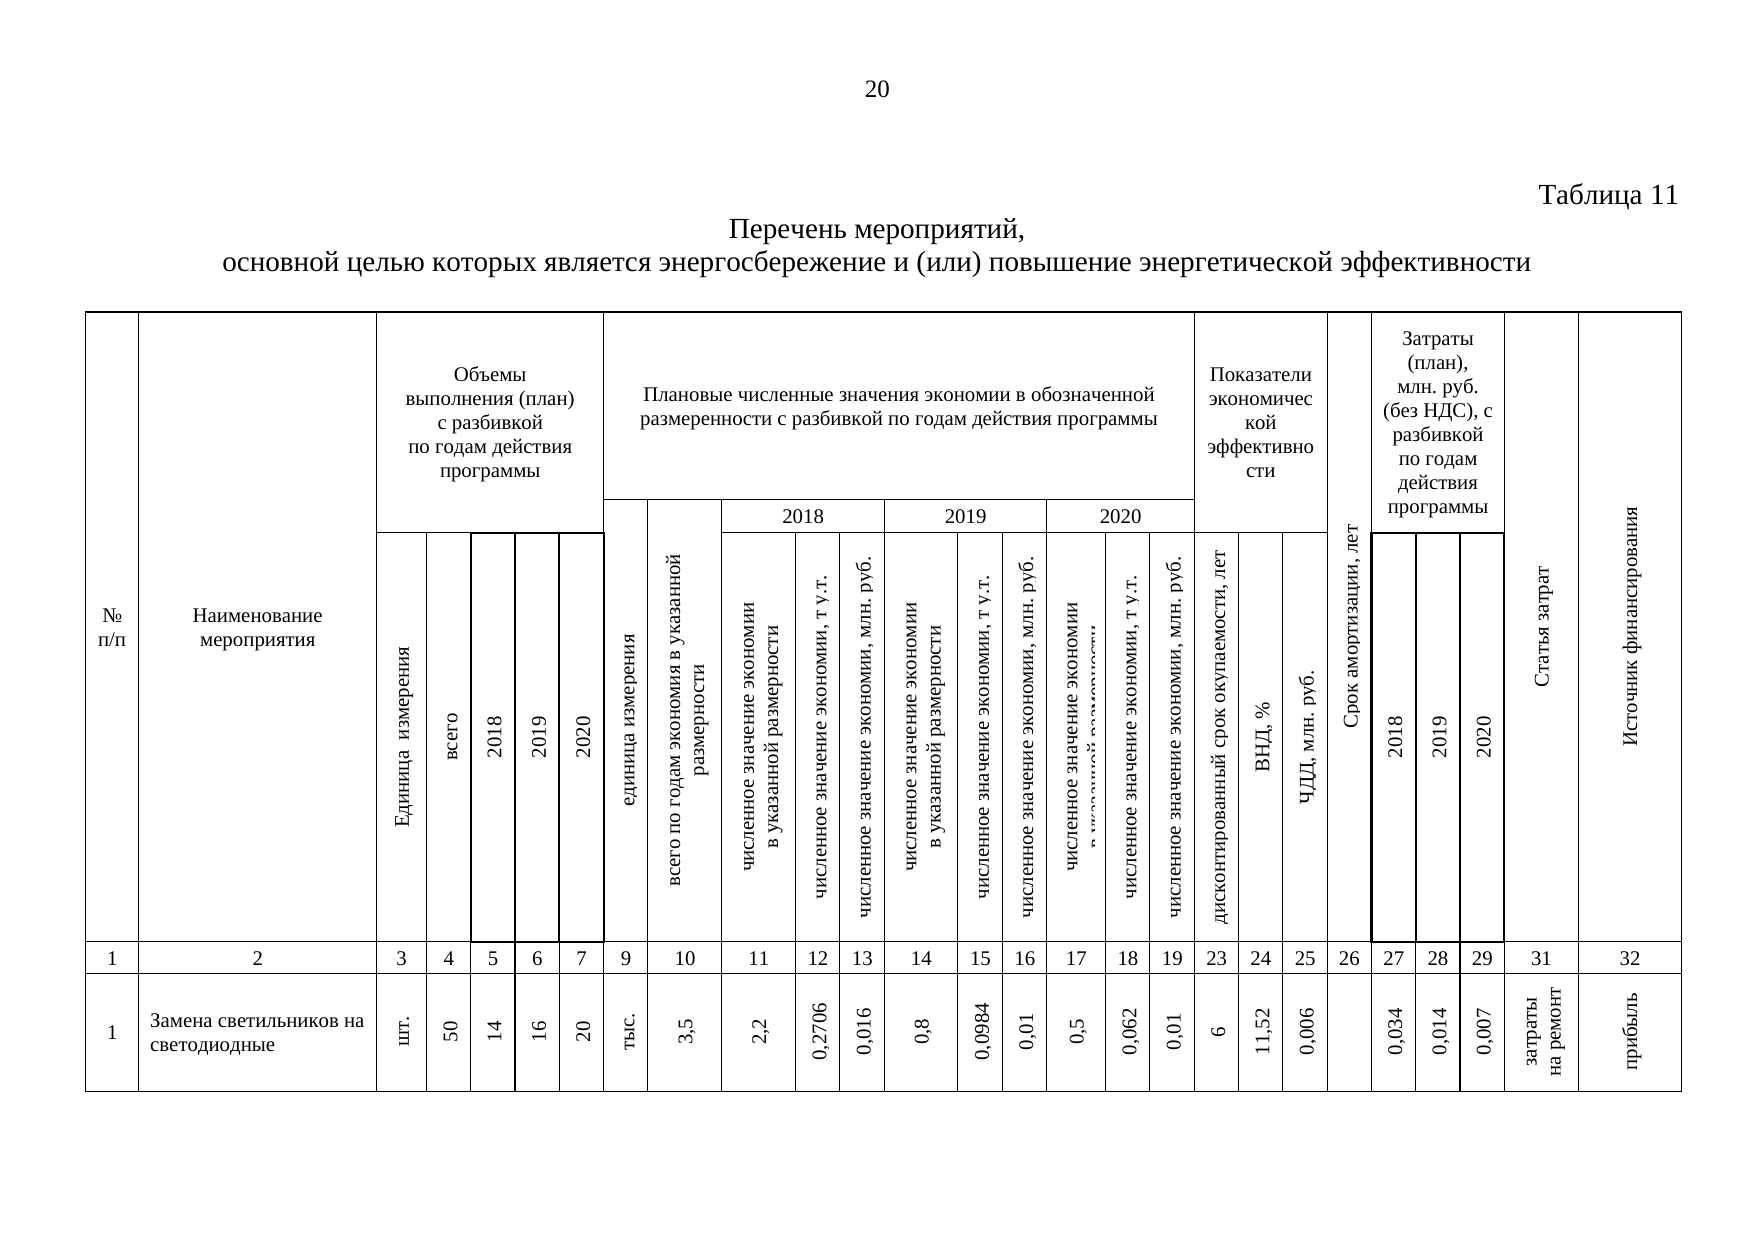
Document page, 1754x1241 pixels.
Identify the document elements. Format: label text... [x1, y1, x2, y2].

table_cell численное значение экономии в указанной размерности [885, 533, 957, 941]
table_cell 18 [1106, 942, 1149, 972]
table_header Объемы выполнения (план) с разбивкой по годам действия программы [377, 313, 603, 532]
table_cell 2020 [1047, 500, 1194, 532]
table_cell дисконтированный срок окупаемости, лет [1195, 533, 1238, 941]
table_cell 4 [427, 942, 470, 972]
table_cell 7 [560, 943, 603, 972]
table_cell 3 [377, 942, 426, 972]
table_cell 19 [1150, 942, 1194, 972]
table_cell Единица измерения [377, 533, 426, 941]
table_cell Замена светильников на светодиодные [139, 974, 376, 1091]
table_cell всего по годам экономия в указанной размерности [648, 500, 721, 941]
table_cell 50 [427, 974, 470, 1091]
table_cell численное значение экономии в указанной размерности [722, 533, 795, 941]
table_cell 0,007 [1461, 974, 1504, 1091]
table_cell 2020 [1461, 534, 1503, 941]
table_cell 2020 [560, 534, 603, 941]
table_cell численное значение экономии, т у.т. [796, 533, 839, 941]
table_cell всего [427, 533, 470, 941]
table_header Показатели экономической эффективности [1195, 313, 1327, 532]
table_cell 2019 [1417, 534, 1459, 941]
table_cell ВНД, % [1239, 533, 1282, 941]
table_cell 32 [1579, 942, 1681, 972]
table_cell 14 [471, 974, 514, 1091]
table_cell 16 [1003, 942, 1046, 972]
table_cell 0,006 [1283, 974, 1327, 1091]
table_cell 0,0984 [958, 974, 1002, 1091]
table_cell 3,5 [648, 974, 721, 1091]
table_cell численное значение экономии, т у.т. [1106, 533, 1149, 941]
table_header Затраты (план), млн. руб. (без НДС), с разбивкой по годам действия программы [1372, 313, 1504, 532]
table_cell 2019 [885, 500, 1046, 532]
table_cell численное значение экономии, т у.т. [958, 533, 1002, 941]
table_header Срок амортизации, лет [1328, 313, 1371, 941]
table_cell 9 [604, 942, 647, 972]
table_cell 23 [1195, 942, 1238, 972]
table_cell шт. [377, 974, 426, 1091]
table_header Плановые численные значения экономии в обозначенной размеренности с разбивкой по годам действия программы [604, 313, 1194, 499]
table_cell 20 [560, 974, 603, 1091]
table_cell 0,2706 [796, 974, 839, 1091]
table_cell [1328, 974, 1371, 1091]
table_cell затраты на ремонт [1505, 974, 1578, 1091]
table_cell 0,016 [840, 974, 884, 1091]
table_header Наименование мероприятия [139, 313, 376, 941]
table_cell 13 [840, 942, 884, 972]
table_cell 0,8 [885, 974, 957, 1091]
table_cell 1 [86, 974, 138, 1091]
table_cell 14 [885, 942, 957, 972]
table_cell 11,52 [1239, 974, 1282, 1091]
table_cell численное значение экономии в указанной размерности [1047, 533, 1105, 941]
table_cell единица измерения [604, 500, 647, 941]
table_cell 28 [1416, 943, 1459, 972]
table_cell численное значение экономии, млн. руб. [1003, 533, 1046, 941]
table_cell 0,01 [1150, 974, 1194, 1091]
table_header Статья затрат [1505, 313, 1578, 941]
table_cell 2019 [516, 534, 558, 941]
table_cell 0,062 [1106, 974, 1149, 1091]
table_header № п/п [86, 313, 138, 941]
table_cell тыс. кВт*ч [604, 974, 647, 1091]
text основной целью которых является энергосбережение и (или) повышение энергетической эффективности [75, 244, 1679, 278]
table_cell 1 [86, 942, 138, 972]
table_cell 0,5 [1047, 974, 1105, 1091]
table_cell 5 [471, 943, 514, 972]
table_cell 2018 [472, 534, 514, 941]
table_cell 0,034 [1372, 974, 1415, 1091]
table_cell 15 [958, 942, 1002, 972]
table_cell 0,01 [1003, 974, 1046, 1091]
table_cell 6 [516, 943, 559, 972]
table_cell 2 [139, 942, 376, 972]
table_cell 11 [722, 942, 795, 972]
table_cell 2018 [722, 500, 884, 532]
table_cell 12 [796, 942, 839, 972]
text Перечень мероприятий, [75, 211, 1679, 244]
table_cell 6 [1195, 974, 1238, 1091]
table_cell прибыль [1579, 974, 1681, 1091]
table_cell ЧДД, млн. руб. [1283, 533, 1327, 941]
table_header Источник финансирования [1579, 313, 1681, 941]
table_cell 2018 [1373, 534, 1415, 941]
table_cell 24 [1239, 942, 1282, 972]
text Таблица 11 [75, 177, 1679, 211]
table_cell 2,2 [722, 974, 795, 1091]
table_cell 25 [1283, 942, 1327, 972]
table_cell 26 [1328, 942, 1371, 972]
table_cell численное значение экономии, млн. руб. [840, 533, 884, 941]
table_cell численное значение экономии, млн. руб. [1150, 533, 1194, 941]
table_cell 10 [648, 942, 721, 972]
table_cell 0,014 [1416, 974, 1459, 1091]
table_cell 31 [1505, 942, 1578, 972]
table_cell 16 [516, 974, 559, 1091]
table_cell 29 [1461, 943, 1504, 972]
table_cell 17 [1047, 942, 1105, 972]
table_cell 27 [1372, 943, 1415, 972]
